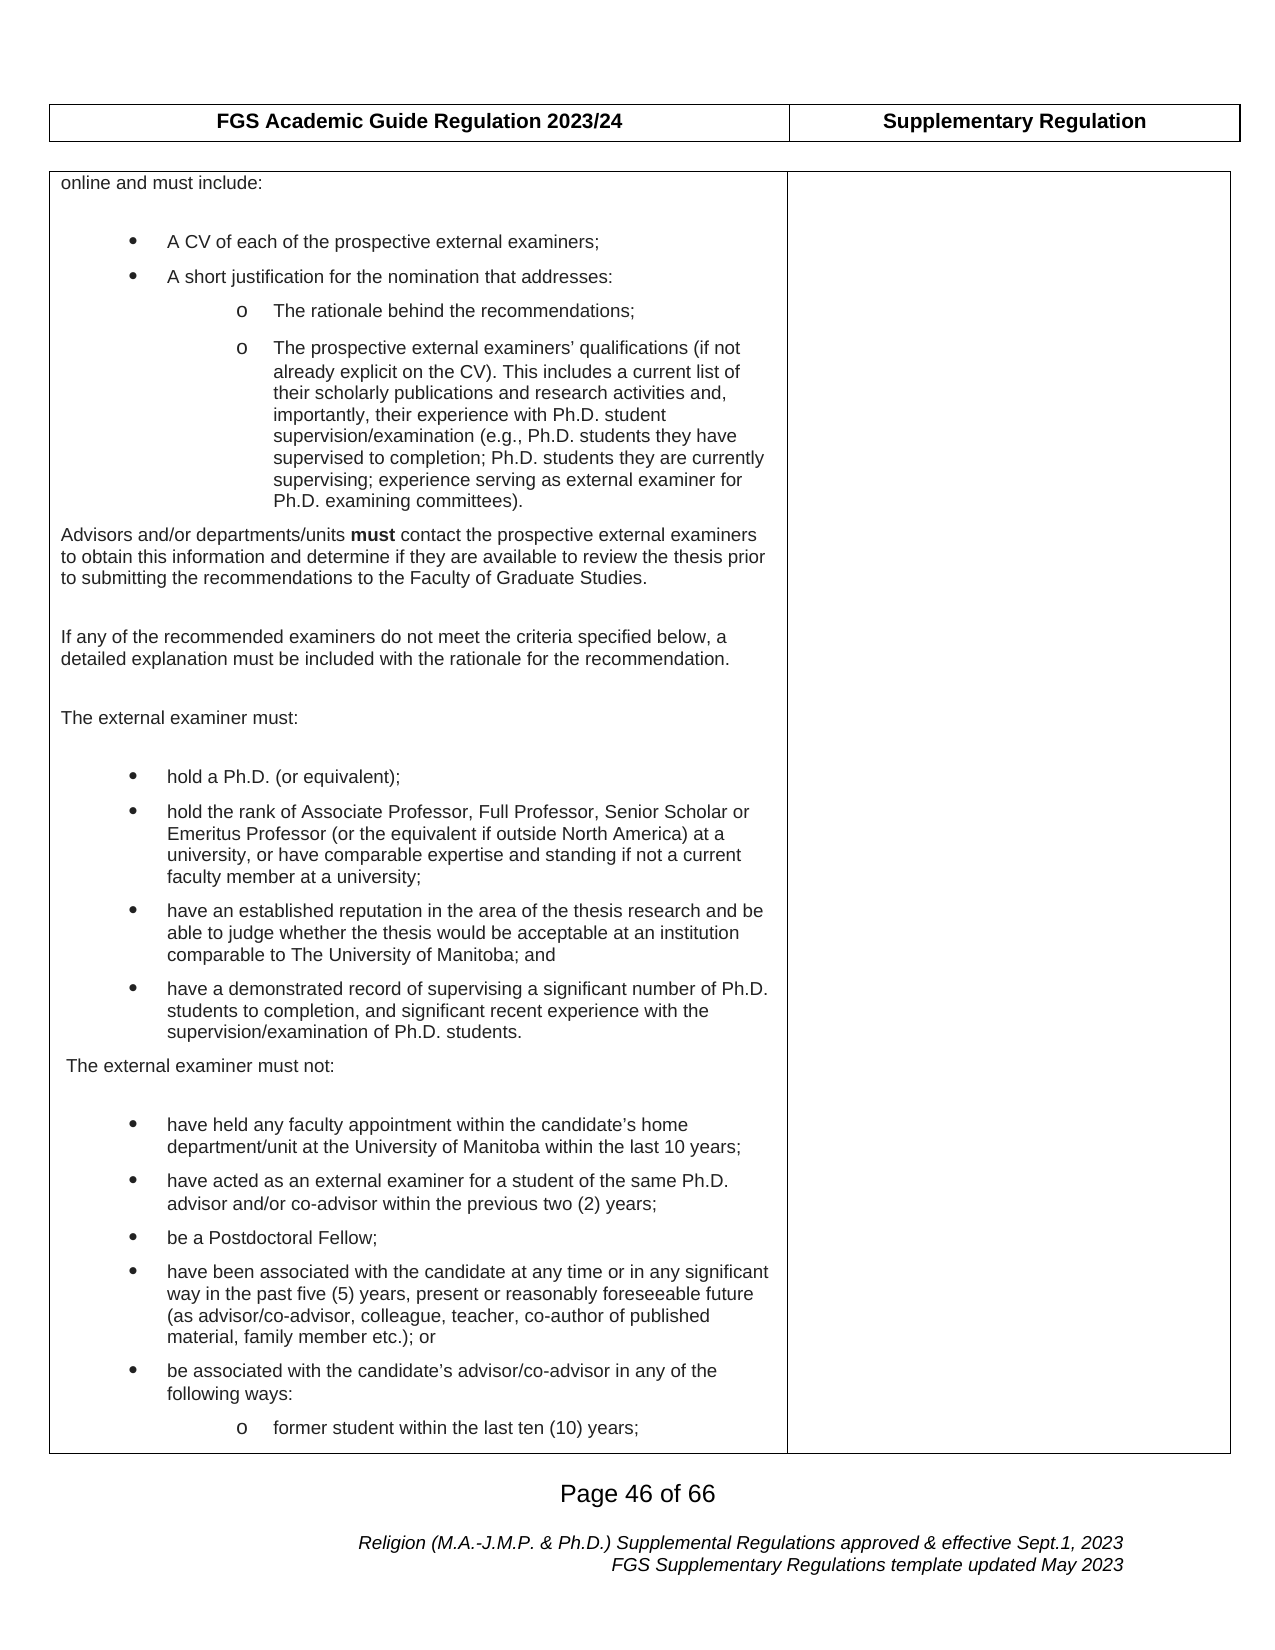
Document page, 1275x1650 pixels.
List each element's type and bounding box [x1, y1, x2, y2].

table_cell [50, 172, 787, 1453]
table_cell [788, 172, 1230, 1453]
